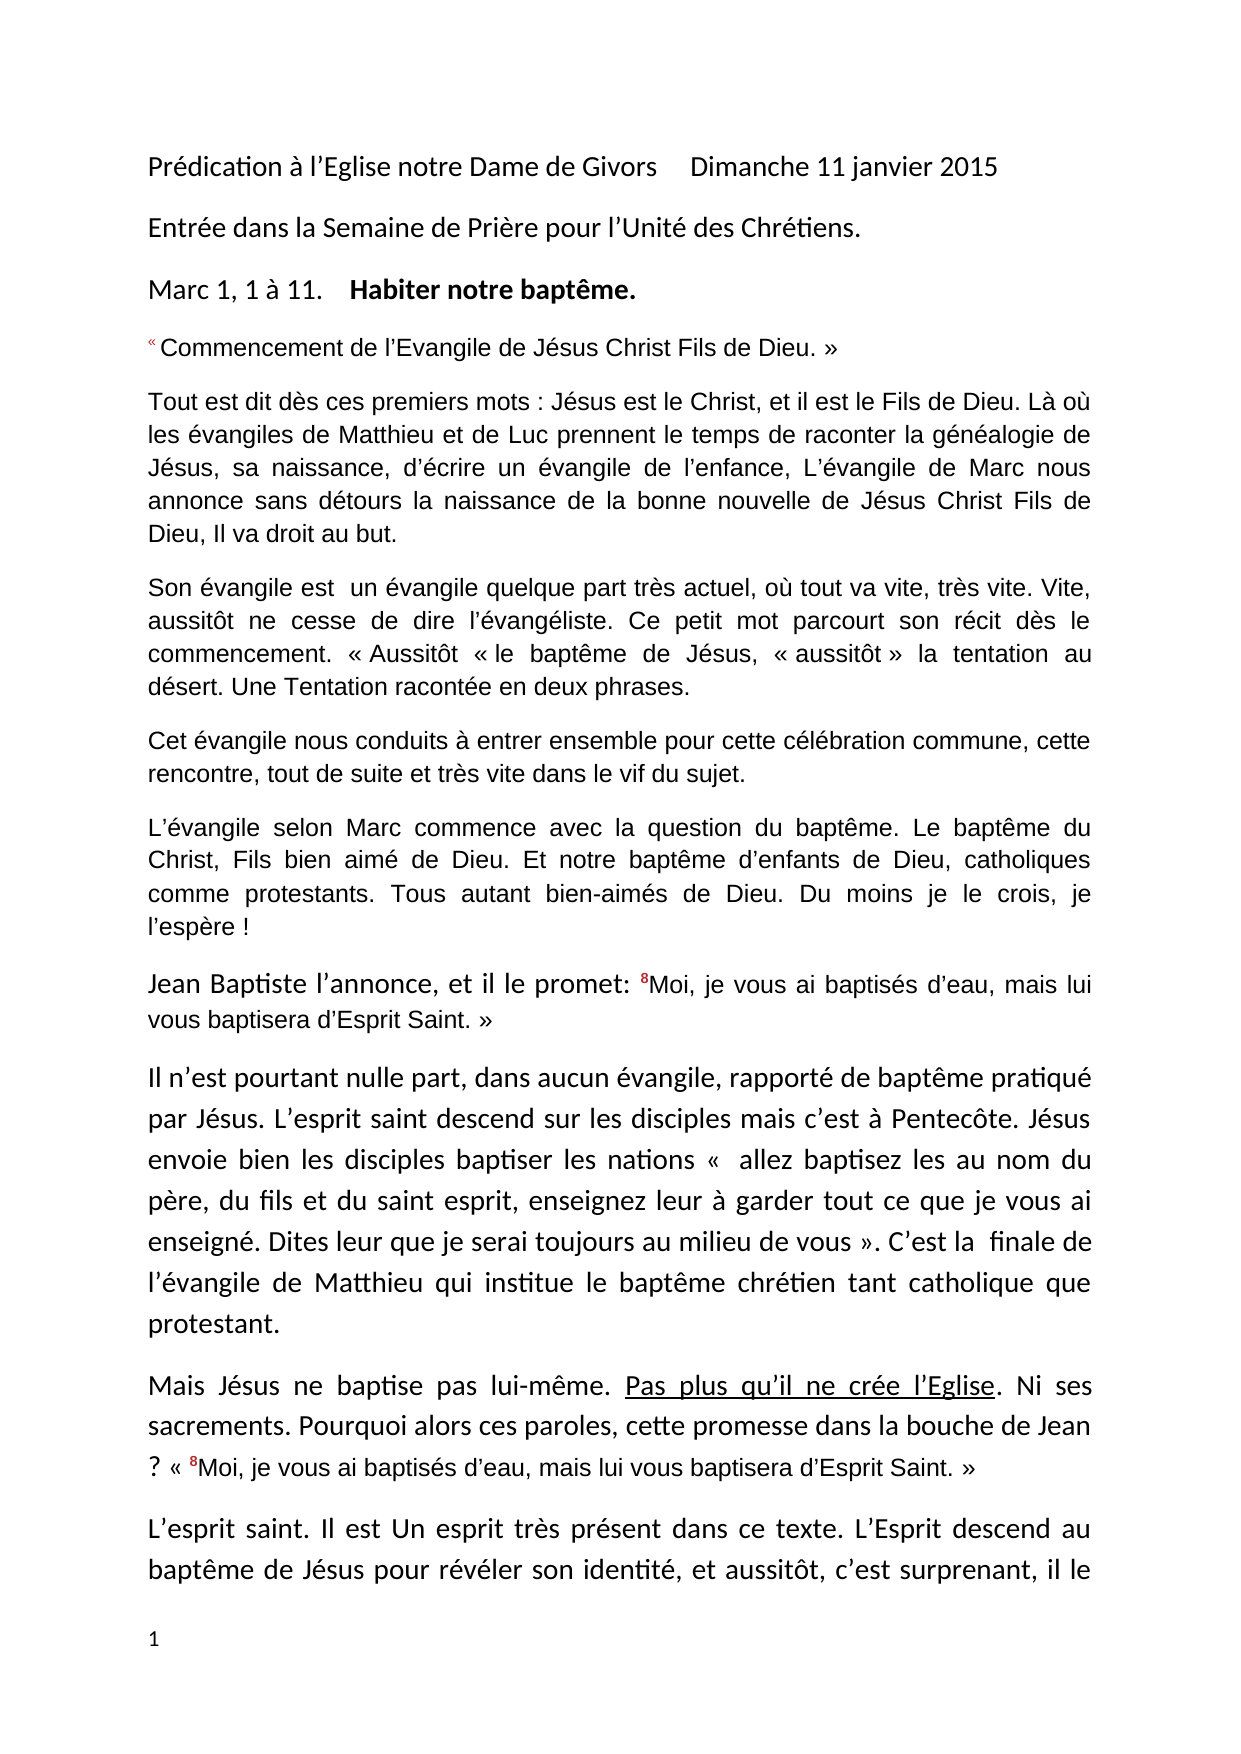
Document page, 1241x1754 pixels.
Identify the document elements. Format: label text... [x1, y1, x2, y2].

text Entrée dans la Semaine de Prière pour l’Unité des Chrétiens. [148, 209, 1093, 245]
text Cet évangile nous conduits à entrer ensemble pour cette célébration commune, cette rencontre, tout de suite et très vite dans le vif du sujet. [148, 726, 1093, 787]
text L’évangile selon Marc commence avec la question du baptême. Le baptême du Christ, Fils bien aimé de Dieu. Et notre baptême d’enfants de Dieu, catholiques comme protestants. Tous autant bien-aimés de Dieu. Du moins je le crois, je l’espère ! [148, 812, 1093, 940]
text « Commencement de l’Evangile de Jésus Christ Fils de Dieu. » [148, 333, 1093, 362]
text Mais Jésus ne baptise pas lui-même. Pas plus qu’il ne crée l’Eglise. Ni ses sacrements. Pourquoi alors ces paroles, cette promesse dans la bouche de Jean ? « 8Moi, je vous ai baptisés d’eau, mais lui vous baptisera d’Esprit Saint. » [148, 1367, 1093, 1484]
text Prédication à l’Eglise notre Dame de Givors Dimanche 11 janvier 2015 [148, 148, 1093, 183]
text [148, 1510, 1093, 1587]
text Marc 1, 1 à 11. Habiter notre baptême. [148, 271, 1093, 307]
text Jean Baptiste l’annonce, et il le promet: 8Moi, je vous ai baptisés d’eau, mais lui vous baptisera d’Esprit Saint. » [148, 965, 1093, 1034]
text Son évangile est un évangile quelque part très actuel, où tout va vite, très vite. Vite, aussitôt ne cesse de dire l’évangéliste. Ce petit mot parcourt son récit dès le commencement. « Aussitôt « le baptême de Jésus, « aussitôt » la tentation au désert. Une Tentation racontée en deux phrases. [148, 573, 1093, 701]
text Il n’est pourtant nulle part, dans aucun évangile, rapporté de baptême pratiqué par Jésus. L’esprit saint descend sur les disciples mais c’est à Pentecôte. Jésus envoie bien les disciples baptiser les nations « allez baptisez les au nom du père, du fils et du saint esprit, enseignez leur à garder tout ce que je vous ai enseigné. Dites leur que je serai toujours au milieu de vous ». C’est la finale de l’évangile de Matthieu qui institue le baptême chrétien tant catholique que protestant. [148, 1059, 1093, 1340]
text Tout est dit dès ces premiers mots : Jésus est le Christ, et il est le Fils de Dieu. Là où les évangiles de Matthieu et de Luc prennent le temps de raconter la généalogie de Jésus, sa naissance, d’écrire un évangile de l’enfance, L’évangile de Marc nous annonce sans détours la naissance de la bonne nouvelle de Jésus Christ Fils de Dieu, Il va droit au but. [148, 387, 1093, 548]
